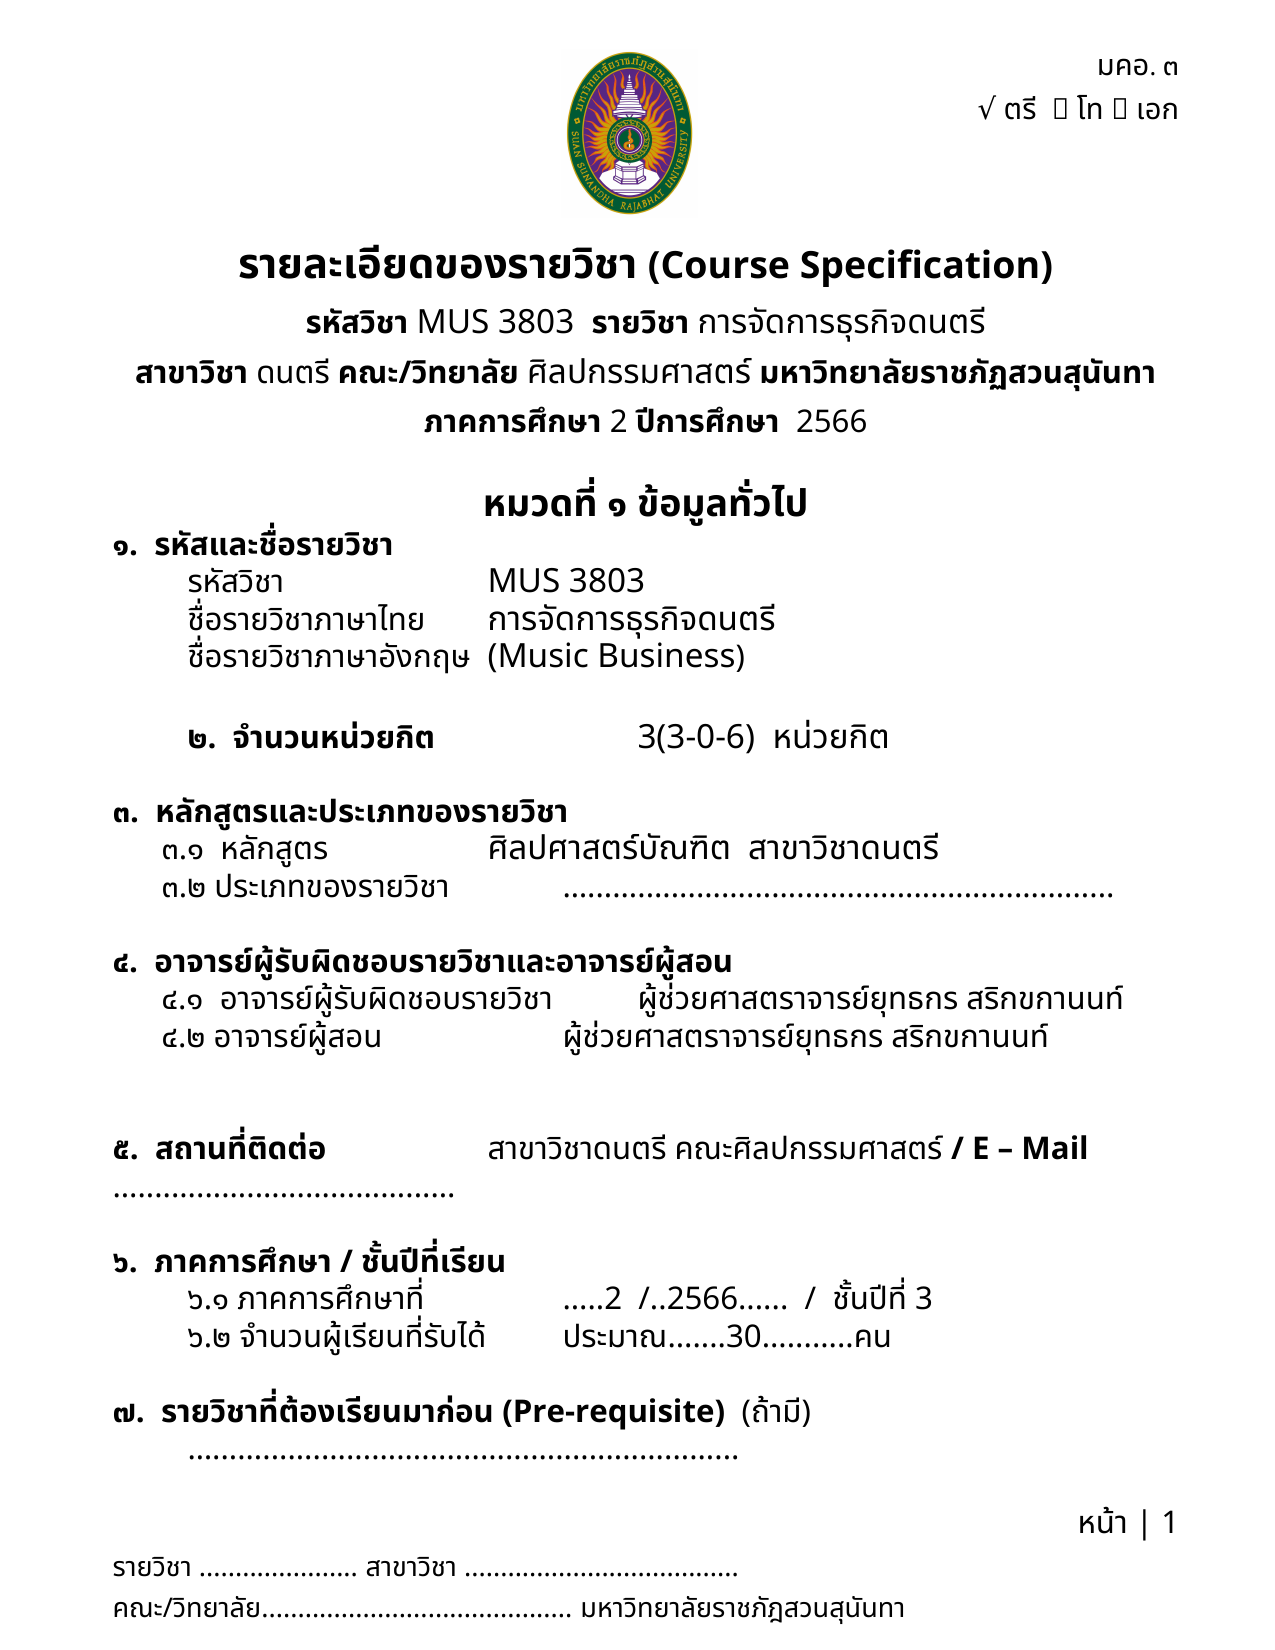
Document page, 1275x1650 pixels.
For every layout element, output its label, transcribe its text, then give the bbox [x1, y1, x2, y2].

text ๗. รายวิชาที่ต้องเรียนมาก่อน (Pre-requisite) (ถ้ามี) …............................................................... [112, 1392, 1179, 1467]
text รายละเอียดของรายวิชา (Course Specification) [112, 234, 1179, 297]
text ชื่อรายวิชาภาษาอังกฤษ (Music Business) [112, 638, 1179, 675]
text ๔.๑ อาจารย์ผู้รับผิดชอบรายวิชา ผู้ช่วยศาสตราจารย์ยุทธกร สริกขกานนท์ [112, 979, 1179, 1017]
text ๖.๒ จำนวนผู้เรียนที่รับได้ ประมาณ.......30...........คน [112, 1317, 1179, 1354]
text ๓. หลักสูตรและประเภทของรายวิชา [112, 792, 1179, 829]
text ๔. อาจารย์ผู้รับผิดชอบรายวิชาและอาจารย์ผู้สอน [112, 942, 1179, 979]
text ๓.๒ ประเภทของรายวิชา …............................................................... [112, 867, 1179, 904]
text หมวดที่ ๑ ข้อมูลทั่วไป [112, 483, 1179, 525]
text สาขาวิชา ดนตรี คณะ/วิทยาลัย ศิลปกรรมศาสตร์ มหาวิทยาลัยราชภัฏสวนสุนันทา [112, 348, 1179, 398]
text ๑. รหัสและชื่อรายวิชา [112, 525, 1179, 563]
text ๖.๑ ภาคการศึกษาที่ .....2 /..2566...... / ชั้นปีที่ 3 [112, 1279, 1179, 1317]
text ๔.๒ อาจารย์ผู้สอน ผู้ช่วยศาสตราจารย์ยุทธกร สริกขกานนท์ [112, 1017, 1179, 1054]
text ๓.๑ หลักสูตร ศิลปศาสตร์บัณฑิต สาขาวิชาดนตรี [112, 829, 1179, 867]
text ๖. ภาคการศึกษา / ชั้นปีที่เรียน [112, 1242, 1179, 1279]
text รหัสวิชา MUS 3803 รายวิชา การจัดการธุรกิจดนตรี [112, 297, 1179, 348]
text ภาคการศึกษา 2 ปีการศึกษา 2566 [112, 398, 1179, 446]
text รหัสวิชา MUS 3803 [112, 563, 1179, 600]
text ชื่อรายวิชาภาษาไทย การจัดการธุรกิจดนตรี [112, 600, 1179, 638]
text ๒. จำนวนหน่วยกิต 3(3-0-6) หน่วยกิต [112, 713, 1179, 763]
picture [561, 49, 698, 218]
text ๕. สถานที่ติดต่อ สาขาวิชาดนตรี คณะศิลปกรรมศาสตร์ / E – Mail ......................................... [112, 1129, 1179, 1204]
